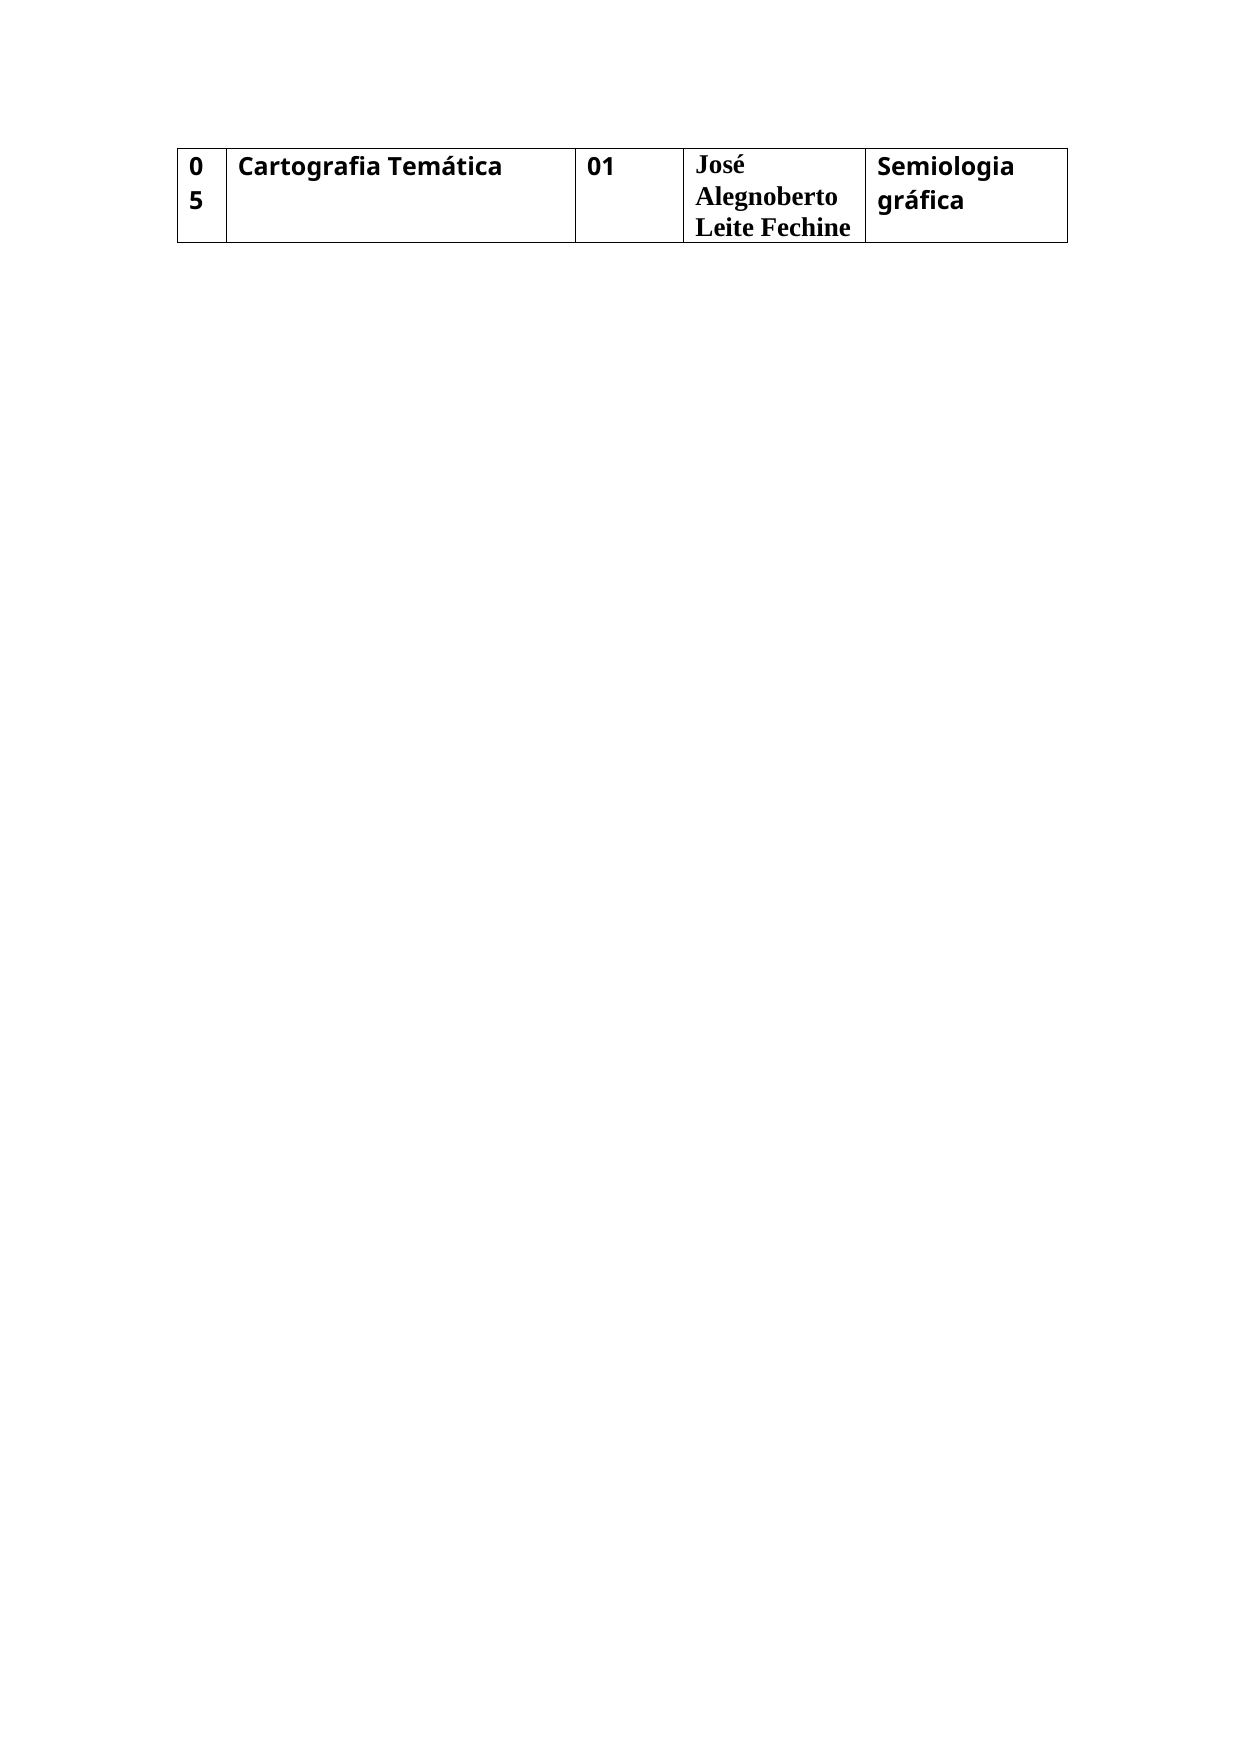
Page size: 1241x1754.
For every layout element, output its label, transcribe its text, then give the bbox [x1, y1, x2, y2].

table_cell Semiologia gráfica [866, 149, 1067, 242]
table_cell 05 [178, 149, 226, 242]
table_cell Cartografia Temática [227, 149, 575, 242]
table_cell 01 [576, 149, 683, 242]
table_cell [684, 149, 865, 242]
